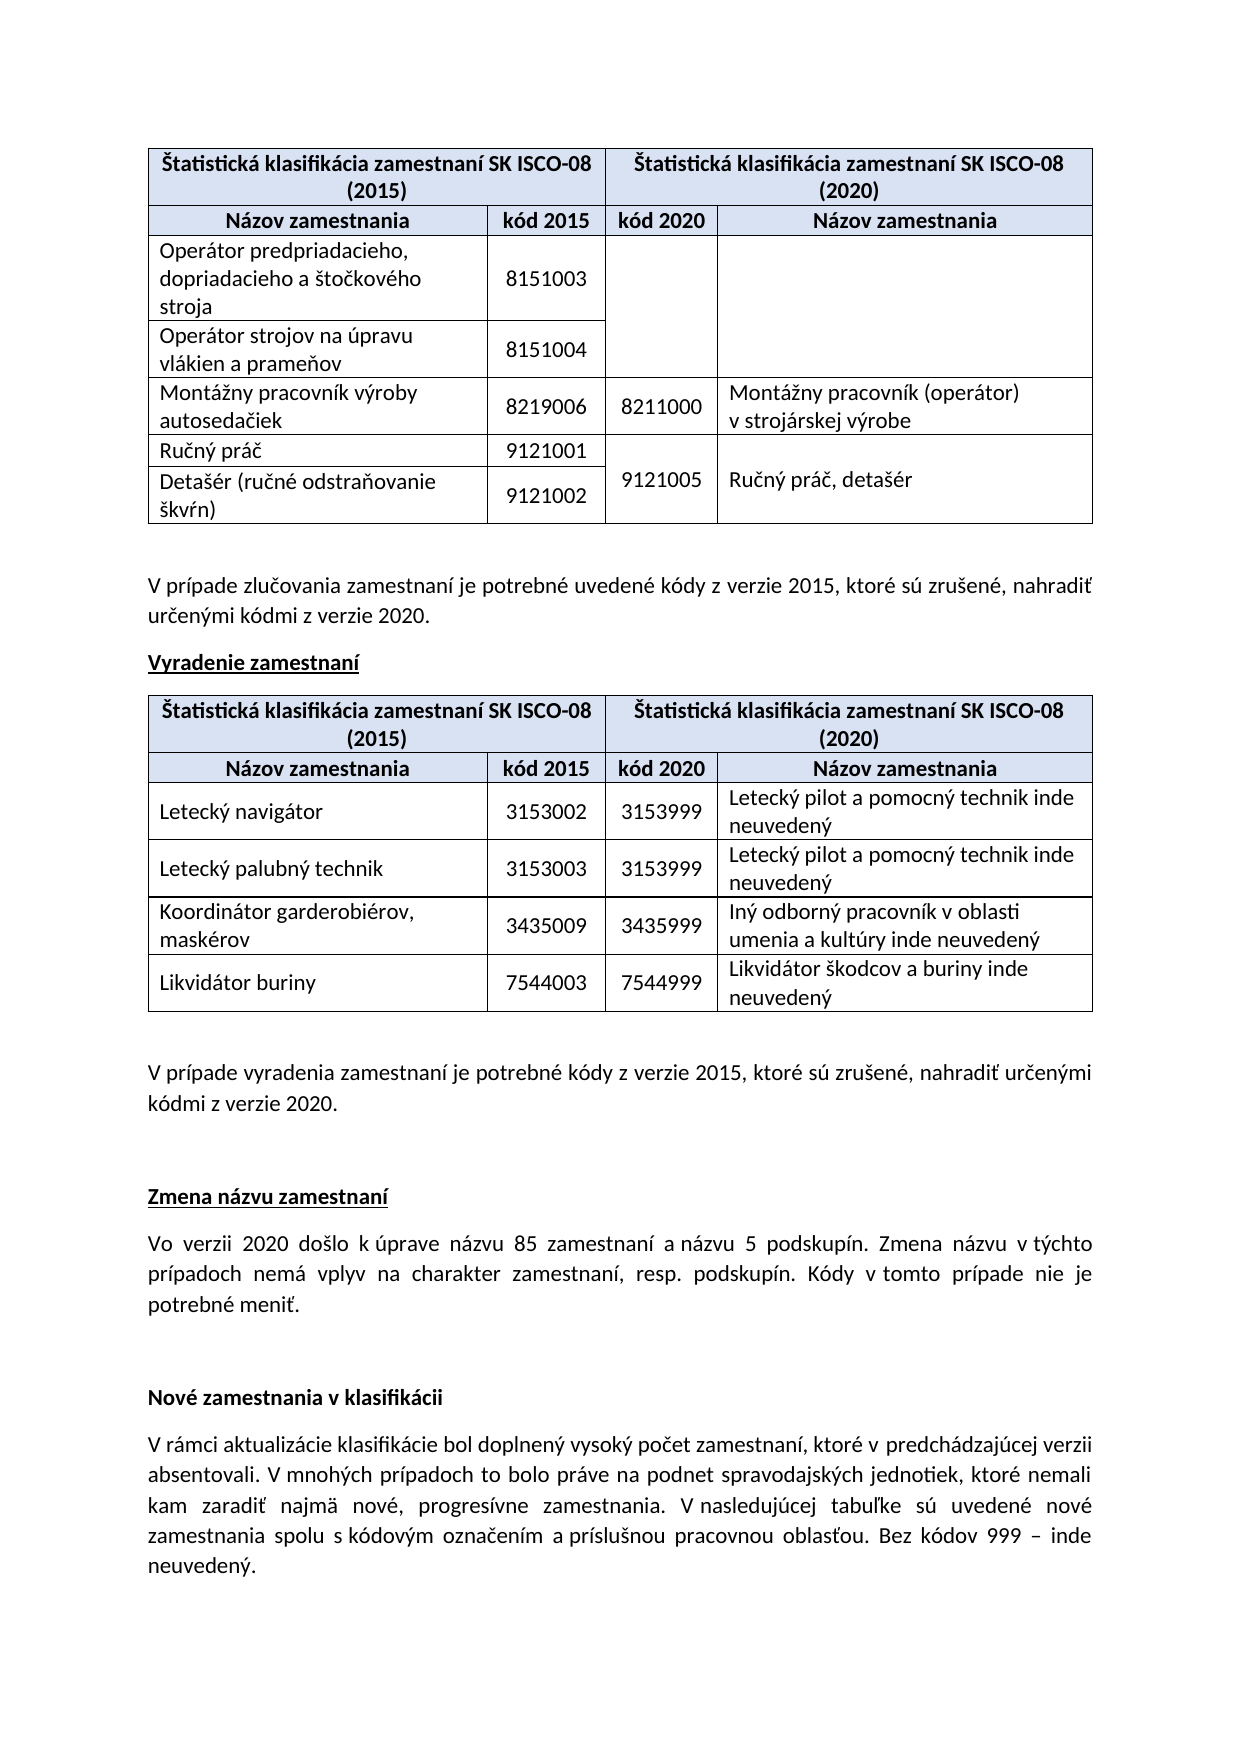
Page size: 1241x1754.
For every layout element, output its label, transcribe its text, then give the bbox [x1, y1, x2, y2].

table_cell Letecký palubný technik [149, 840, 487, 896]
table_cell Operátor strojov na úpravu vlákien a prameňov [149, 321, 487, 377]
table_cell 8151003 [488, 236, 605, 320]
text V rámci aktualizácie klasifikácie bol doplnený vysoký počet zamestnaní, ktoré v predchádzajúcej verzii absentovali. V mnohých prípadoch to bolo práve na podnet spravodajských jednotiek, ktoré nemali kam zaradiť najmä nové, progresívne zamestnania. V nasledujúcej tabuľke sú uvedené nové zamestnania spolu s kódovým označením a príslušnou pracovnou oblasťou. Bez kódov 999 – inde neuvedený. [148, 1430, 1093, 1579]
table_cell Operátor predpriadacieho, dopriadacieho a štočkového stroja [149, 236, 487, 320]
text Vo verzii 2020 došlo k úprave názvu 85 zamestnaní a názvu 5 podskupín. Zmena názvu v týchto prípadoch nemá vplyv na charakter zamestnaní, resp. podskupín. Kódy v tomto prípade nie je potrebné meniť. [148, 1229, 1093, 1318]
table_cell Likvidátor škodcov a buriny inde neuvedený [718, 955, 1092, 1011]
table_cell 3153999 [606, 840, 717, 896]
table_cell kód 2015 [488, 206, 605, 235]
table_cell 8151004 [488, 321, 605, 377]
table_cell 7544999 [606, 955, 717, 1011]
table_header Štatistická klasifikácia zamestnaní SK ISCO-08 (2015) [149, 149, 605, 205]
table_cell kód 2020 [606, 206, 717, 235]
table_cell kód 2020 [606, 753, 717, 782]
table_cell Ručný práč, detašér [718, 435, 1092, 523]
text V prípade vyradenia zamestnaní je potrebné kódy z verzie 2015, ktoré sú zrušené, nahradiť určenými kódmi z verzie 2020. [148, 1058, 1093, 1117]
table_cell 7544003 [488, 955, 605, 1011]
table_cell Iný odborný pracovník v oblasti umenia a kultúry inde neuvedený [718, 898, 1092, 953]
table_cell 3435999 [606, 898, 717, 953]
text Vyradenie zamestnaní [148, 648, 1093, 676]
table_cell Detašér (ručné odstraňovanie škvŕn) [149, 467, 487, 523]
text V prípade zlučovania zamestnaní je potrebné uvedené kódy z verzie 2015, ktoré sú zrušené, nahradiť určenými kódmi z verzie 2020. [148, 571, 1093, 629]
table_cell 9121005 [606, 435, 717, 523]
table_cell Názov zamestnania [149, 753, 487, 782]
table_cell Ručný práč [149, 435, 487, 466]
table_cell 8219006 [488, 378, 605, 434]
table_cell kód 2015 [488, 753, 605, 782]
table_cell Letecký pilot a pomocný technik inde neuvedený [718, 783, 1092, 839]
table_cell Koordinátor garderobiérov, maskérov [149, 898, 487, 953]
table_cell Likvidátor buriny [149, 955, 487, 1011]
table_cell 9121001 [488, 435, 605, 466]
table_cell Montážny pracovník (operátor) v strojárskej výrobe [718, 378, 1092, 434]
table_cell Názov zamestnania [718, 206, 1092, 235]
table_cell 3153003 [488, 840, 605, 896]
table_cell Názov zamestnania [718, 753, 1092, 782]
text Nové zamestnania v klasifikácii [148, 1383, 1093, 1412]
table_cell 3435009 [488, 898, 605, 953]
table_header Štatistická klasifikácia zamestnaní SK ISCO-08 (2015) [149, 696, 605, 752]
text Zmena názvu zamestnaní [148, 1182, 1093, 1211]
table_cell 9121002 [488, 467, 605, 523]
table_cell Letecký navigátor [149, 783, 487, 839]
table_header Štatistická klasifikácia zamestnaní SK ISCO-08 (2020) [606, 696, 1092, 752]
table_cell Názov zamestnania [149, 206, 487, 235]
table_header Štatistická klasifikácia zamestnaní SK ISCO-08 (2020) [606, 149, 1092, 205]
table_cell 3153999 [606, 783, 717, 839]
table_cell Montážny pracovník výroby autosedačiek [149, 378, 487, 434]
table_cell 8211000 [606, 378, 717, 434]
table_cell Letecký pilot a pomocný technik inde neuvedený [718, 840, 1092, 896]
table_cell 3153002 [488, 783, 605, 839]
